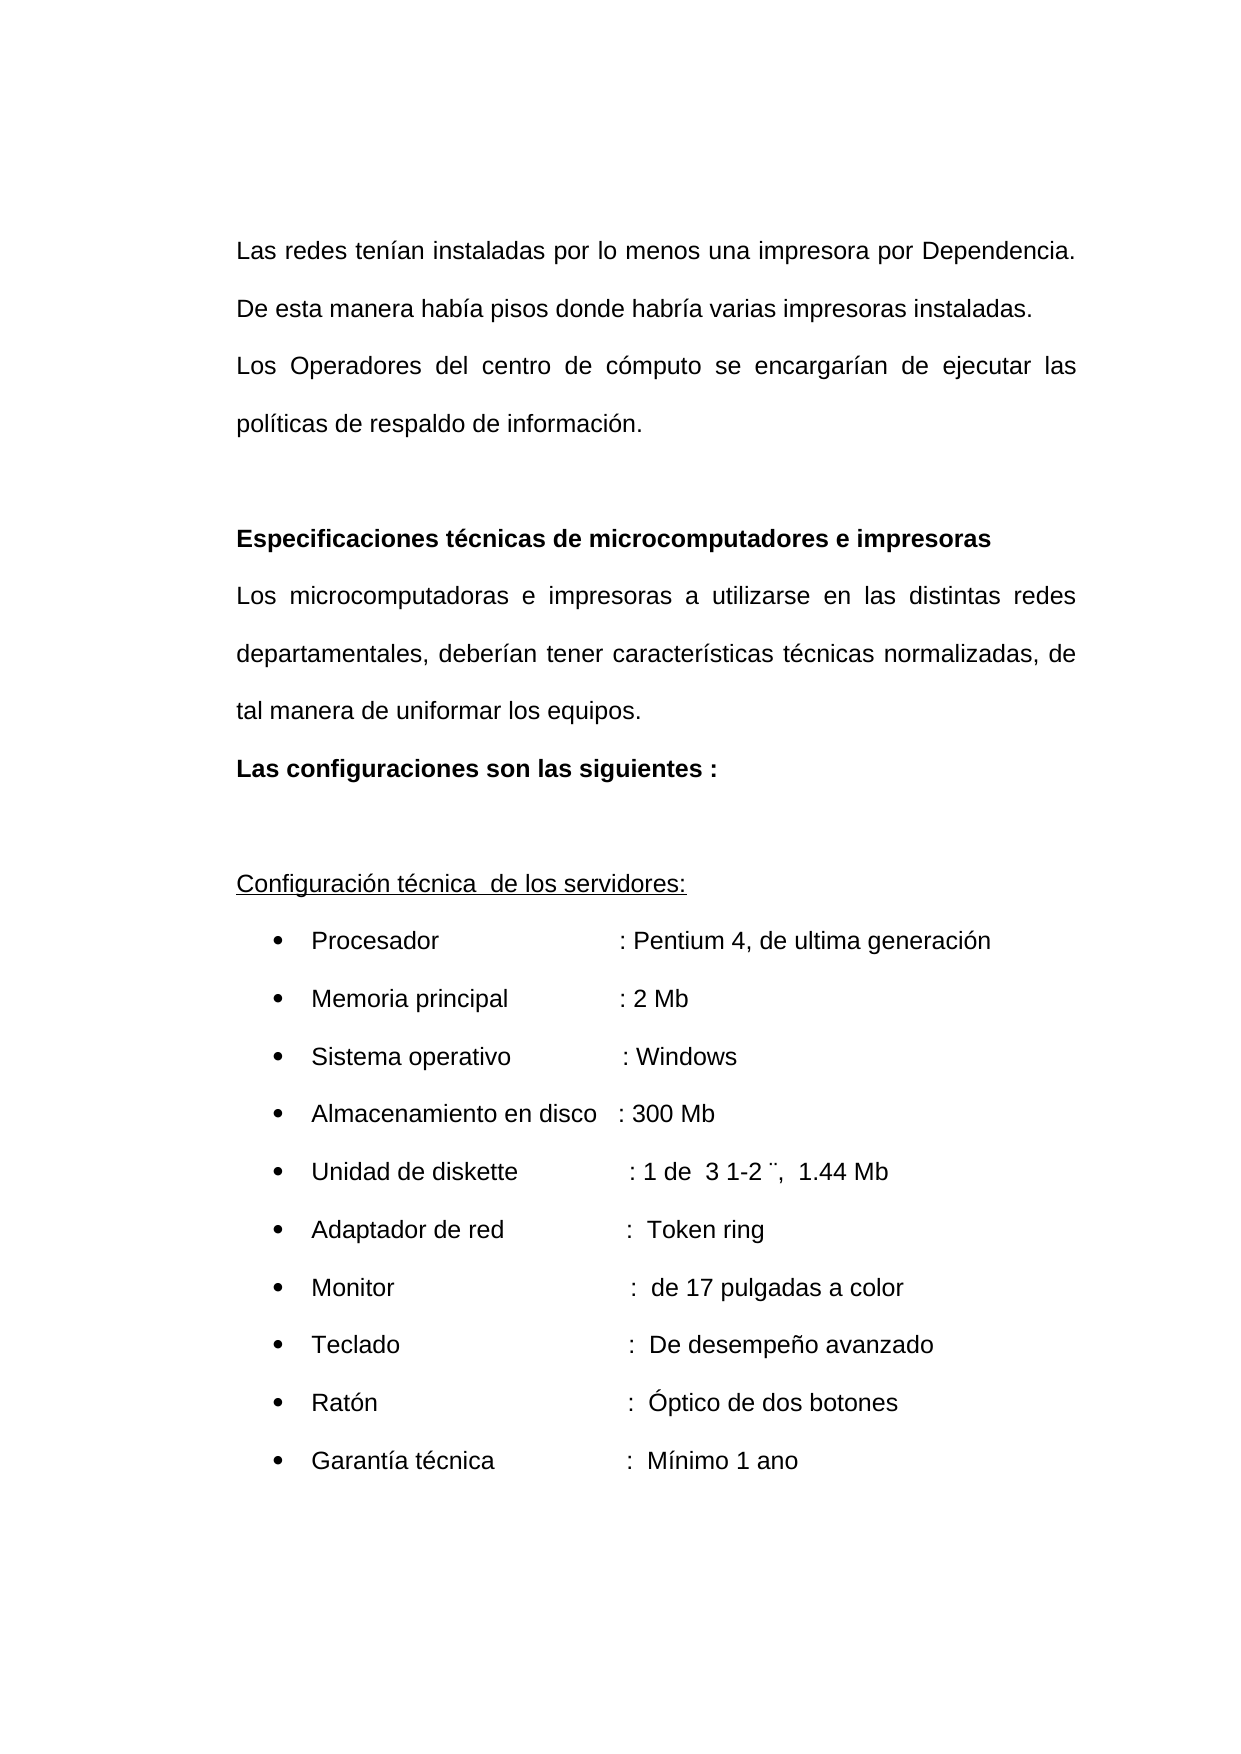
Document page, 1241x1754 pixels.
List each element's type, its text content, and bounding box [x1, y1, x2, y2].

text Los Operadores del centro de cómputo se encargarían de ejecutar las políticas de respaldo de información. [236, 351, 1078, 437]
text Las redes tenían instaladas por lo menos una impresora por Dependencia. De esta manera había pisos donde habría varias impresoras instaladas. [236, 236, 1078, 322]
text Especificaciones técnicas de microcomputadores e impresoras [236, 524, 1078, 552]
list Sistema operativo : Windows [274, 1042, 1078, 1071]
list Adaptador de red : Token ring [274, 1215, 1078, 1244]
list Almacenamiento en disco : 300 Mb [274, 1099, 1078, 1128]
text Los microcomputadoras e impresoras a utilizarse en las distintas redes departamentales, deberían tener características técnicas normalizadas, de tal manera de uniformar los equipos. [236, 581, 1078, 725]
text Configuración técnica de los servidores: [236, 869, 1078, 897]
list Unidad de diskette : 1 de 3 1-2 ¨, 1.44 Mb [274, 1157, 1078, 1186]
list Procesador : Pentium 4, de ultima generación [274, 926, 1078, 955]
list Teclado : De desempeño avanzado [274, 1330, 1078, 1359]
list Monitor : de 17 pulgadas a color [274, 1272, 1078, 1301]
list Ratón : Óptico de dos botones [274, 1388, 1078, 1417]
list Garantía técnica : Mínimo 1 ano [274, 1446, 1078, 1474]
text Las configuraciones son las siguientes : [236, 754, 1078, 782]
list Memoria principal : 2 Mb [274, 984, 1078, 1013]
